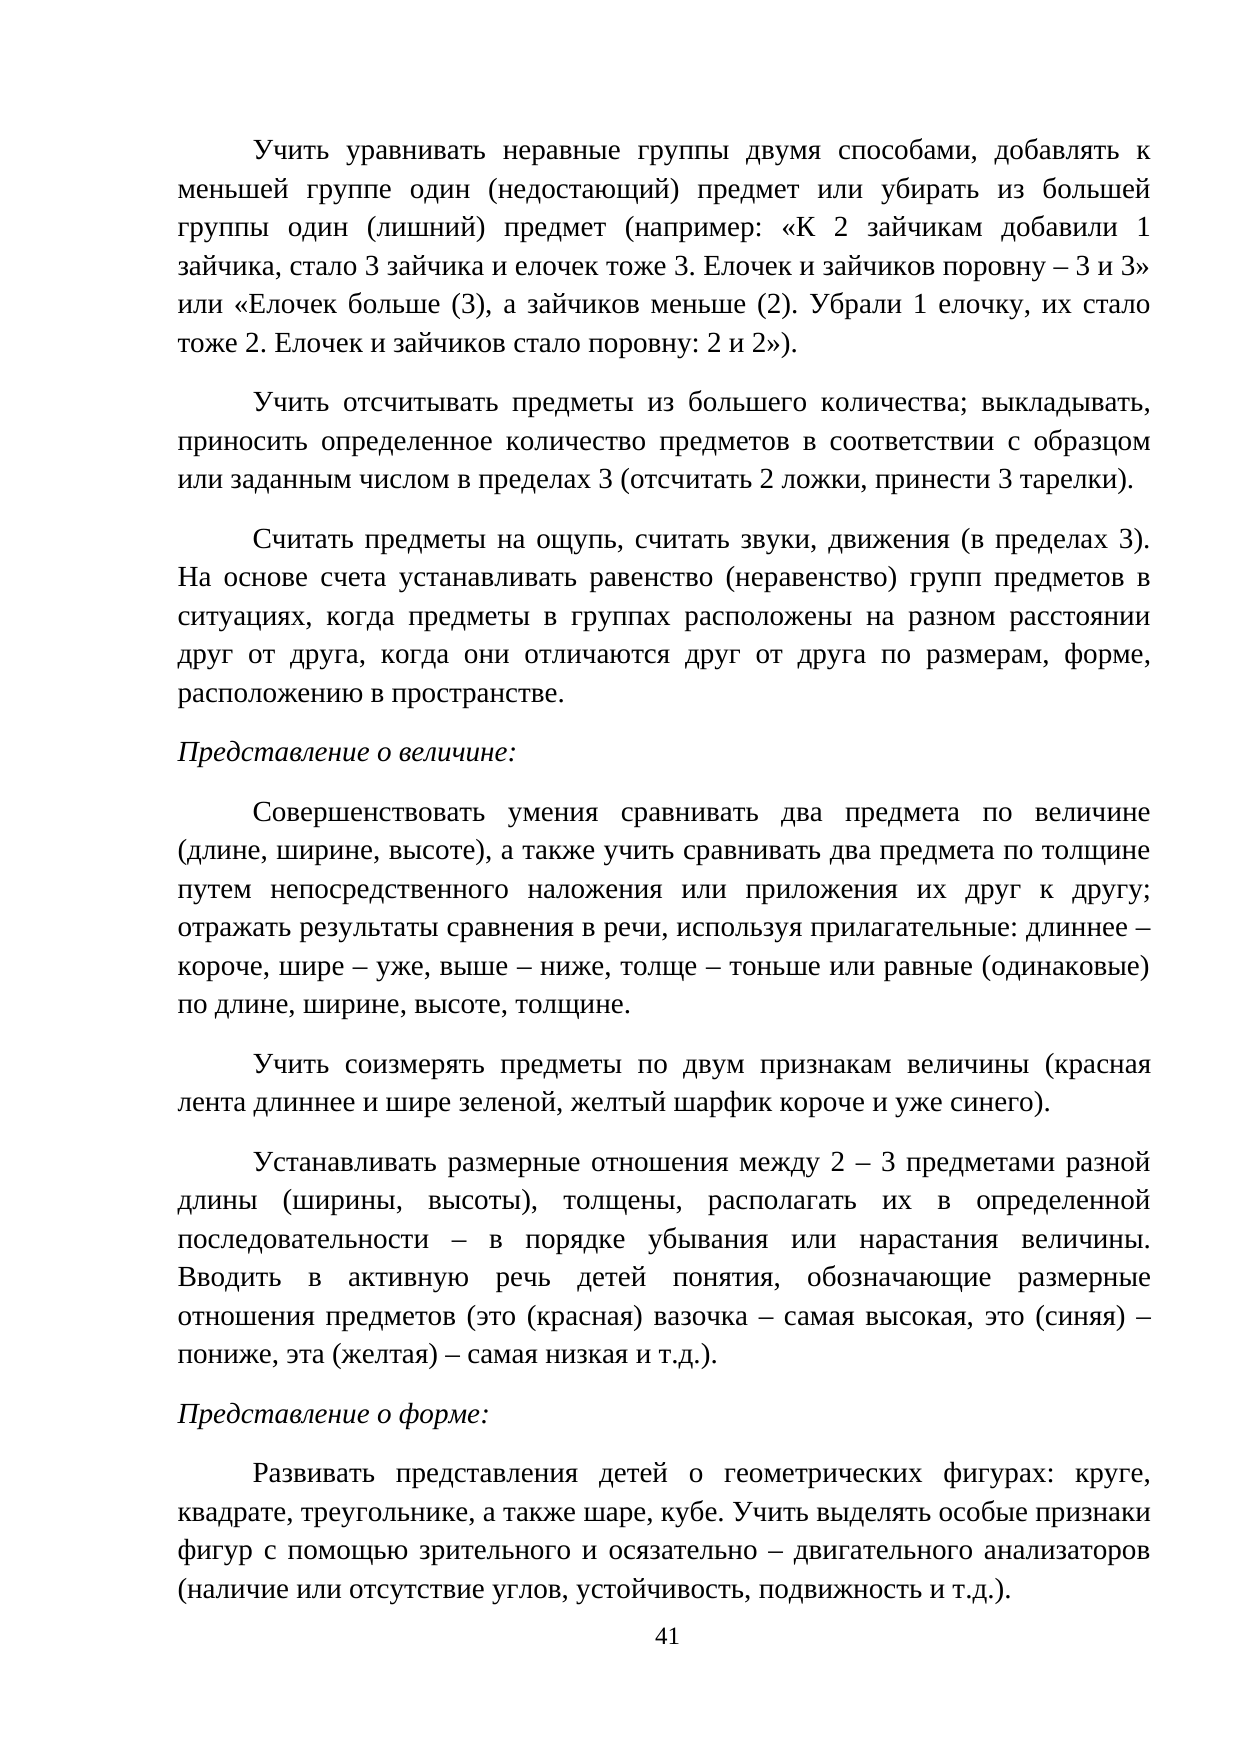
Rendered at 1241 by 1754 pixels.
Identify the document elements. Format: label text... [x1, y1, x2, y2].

text Устанавливать размерные отношения между 2 – 3 предметами разной длины (ширины, высоты), толщены, располагать их в определенной последовательности – в порядке убывания или нарастания величины. Вводить в активную речь детей понятия, обозначающие размерные отношения предметов (это (красная) вазочка – самая высокая, это (синяя) – пониже, эта (желтая) – самая низкая и т.д.). [177, 1144, 1152, 1370]
text Совершенствовать умения сравнивать два предмета по величине (длине, ширине, высоте), а также учить сравнивать два предмета по толщине путем непосредственного наложения или приложения их друг к другу; отражать результаты сравнения в речи, используя прилагательные: длиннее – короче, шире – уже, выше – ниже, толще – тоньше или равные (одинаковые) по длине, ширине, высоте, толщине. [177, 794, 1152, 1020]
text Представление о величине: [177, 734, 1152, 768]
text Считать предметы на ощупь, считать звуки, движения (в пределах 3). На основе счета устанавливать равенство (неравенство) групп предметов в ситуациях, когда предметы в группах расположены на разном расстоянии друг от друга, когда они отличаются друг от друга по размерам, форме, расположению в пространстве. [177, 521, 1152, 709]
text Учить уравнивать неравные группы двумя способами, добавлять к меньшей группе один (недостающий) предмет или убирать из большей группы один (лишний) предмет (например: «К 2 зайчикам добавили 1 зайчика, стало 3 зайчика и елочек тоже 3. Елочек и зайчиков поровну – 3 и 3» или «Елочек больше (3), а зайчиков меньше (2). Убрали 1 елочку, их стало тоже 2. Елочек и зайчиков стало поровну: 2 и 2»). [177, 132, 1152, 359]
text Развивать представления детей о геометрических фигурах: круге, квадрате, треугольнике, а также шаре, кубе. Учить выделять особые признаки фигур с помощью зрительного и осязательно – двигательного анализаторов (наличие или отсутствие углов, устойчивость, подвижность и т.д.). [177, 1455, 1152, 1604]
text Представление о форме: [177, 1396, 1152, 1429]
text Учить соизмерять предметы по двум признакам величины (красная лента длиннее и шире зеленой, желтый шарфик короче и уже синего). [177, 1046, 1152, 1118]
text Учить отсчитывать предметы из большего количества; выкладывать, приносить определенное количество предметов в соответствии с образцом или заданным числом в пределах 3 (отсчитать 2 ложки, принести 3 тарелки). [177, 384, 1152, 495]
